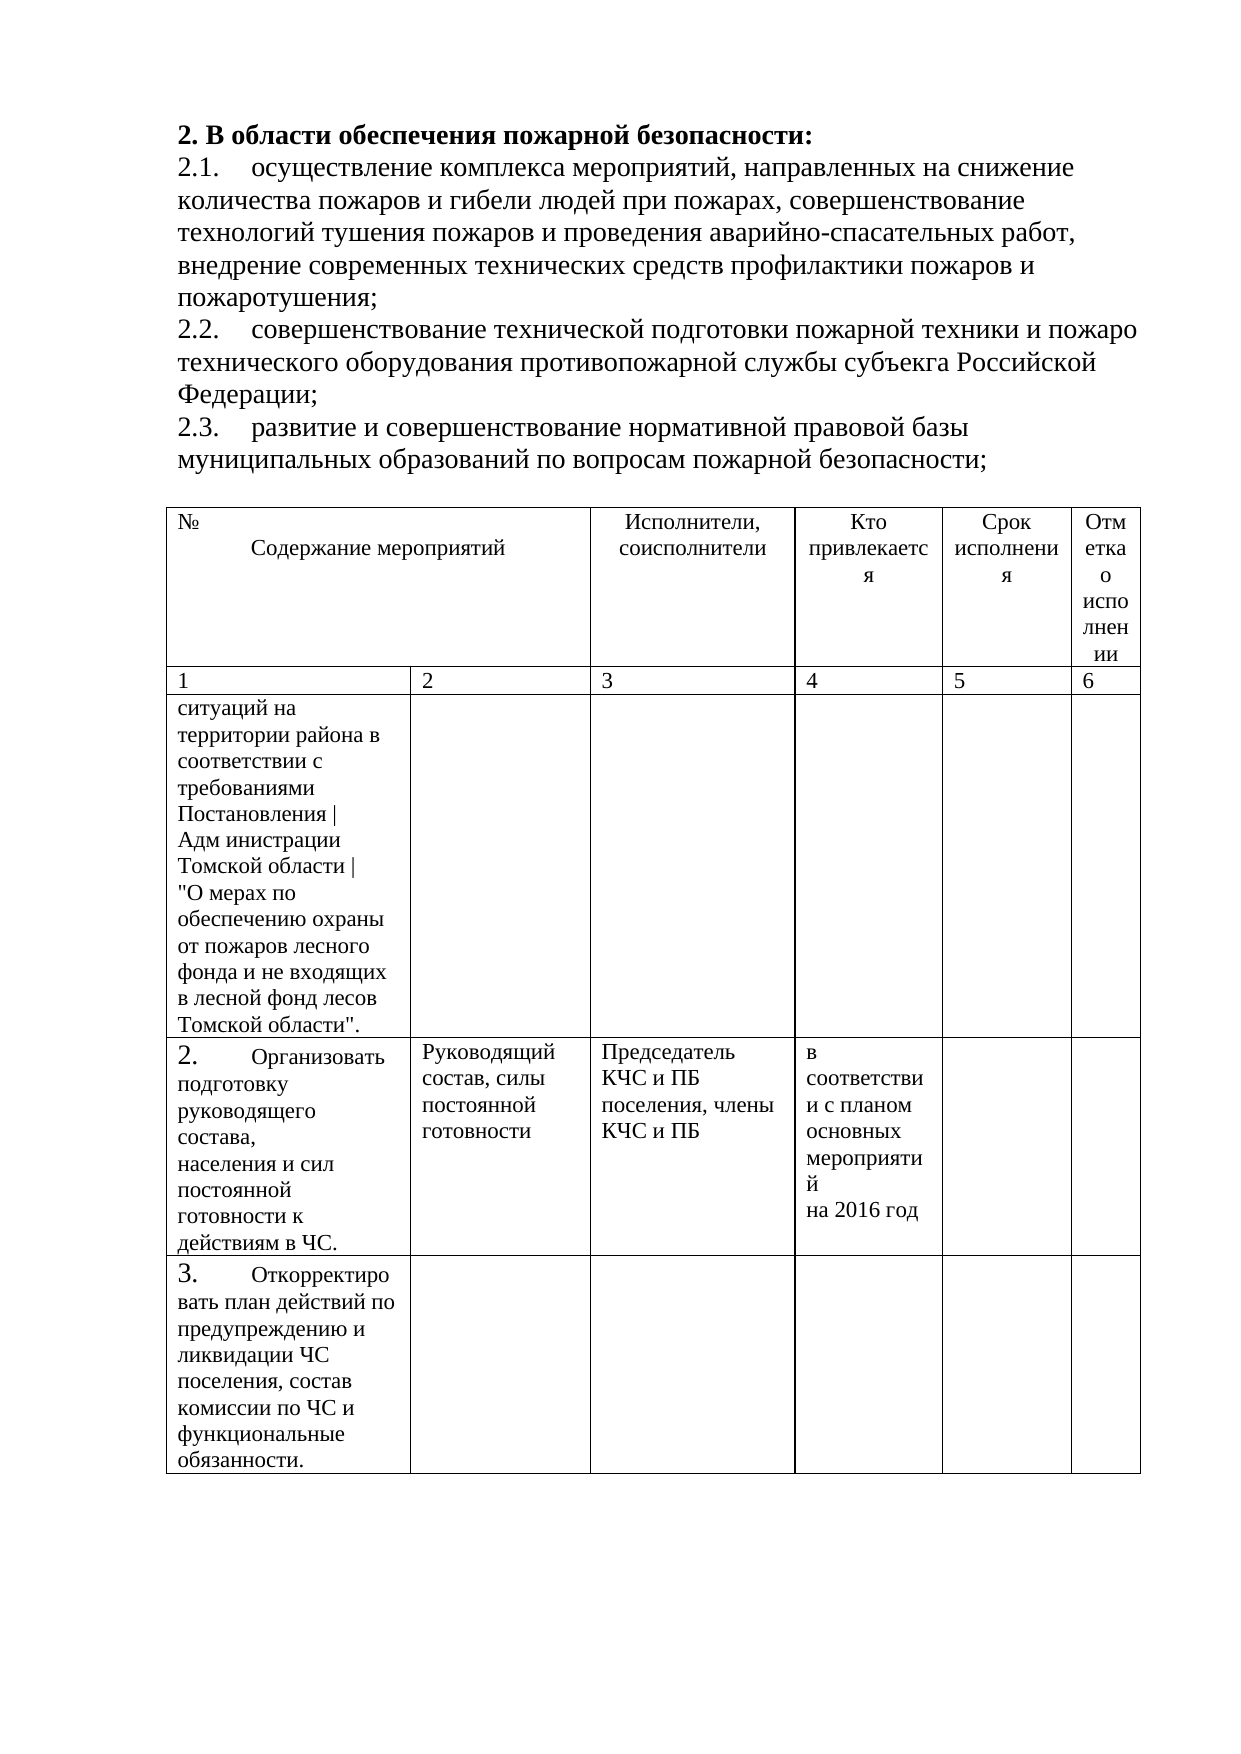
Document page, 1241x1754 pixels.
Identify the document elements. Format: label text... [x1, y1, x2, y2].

list развитие и совершенствование нормативной правовой базы муниципальных образований по вопросам пожарной безопасности; [177, 410, 1152, 474]
table_header Отметка о исполнении [1072, 508, 1140, 666]
table_cell 5 [943, 667, 1071, 693]
table_cell Откорректировать план действий по предупреждению и ликвидации ЧС поселения, состав комиссии по ЧС и функциональные обязанности. [167, 1256, 410, 1473]
table_cell Председатель КЧС и ПБ поселения, члены КЧС и ПБ [591, 1038, 794, 1255]
table_cell в соответствии с планом основных мероприятий на 2016 год [796, 1038, 942, 1255]
list осуществление комплекса мероприятий, направленных на снижение количества пожаров и гибели людей при пожарах, совершенствование технологий тушения пожаров и проведения аварийно-спасательных работ, внедрение современных технических средств профилактики пожаров и пожаротушения; [177, 151, 1152, 312]
table_cell [411, 695, 590, 1037]
table_cell 6 [1072, 667, 1140, 693]
table_cell [591, 1256, 794, 1473]
list совершенствование технической подготовки пожарной техники и пожаро технического оборудования противопожарной службы субъекга Российской Федерации; [177, 312, 1152, 410]
table_cell [1072, 1038, 1140, 1255]
table_cell 3 [591, 667, 794, 693]
table_cell [591, 695, 794, 1037]
table_header № Содержание мероприятий [167, 508, 590, 666]
table_header Исполнители, соисполнители [591, 508, 794, 666]
table_cell [796, 695, 942, 1037]
table_cell Руководящий состав, силы постоянной готовности [411, 1038, 590, 1255]
table_cell [943, 1038, 1071, 1255]
table_cell 1 [167, 667, 410, 693]
table_cell [943, 1256, 1071, 1473]
text 2. В области обеспечения пожарной безопасности: [177, 118, 1152, 151]
table_cell Организовать подготовку руководящего состава, населения и сил постоянной готовности к действиям в ЧС. [167, 1038, 410, 1255]
table_cell [943, 695, 1071, 1037]
table_cell [1072, 1256, 1140, 1473]
table_cell ситуаций на территории района в соответствии с требованиями Постановления | Адм инистрации Томской области | "О мерах по обеспечению охраны от пожаров лесного фонда и не входящих в лесной фонд лесов Томской области". [167, 695, 410, 1037]
table_header Кто привлекается [796, 508, 942, 666]
table_cell 4 [796, 667, 942, 693]
table_cell [411, 1256, 590, 1473]
table_cell [796, 1256, 942, 1473]
table_cell [1072, 695, 1140, 1037]
table_header Срок исполнения [943, 508, 1071, 666]
table_cell 2 [411, 667, 590, 693]
